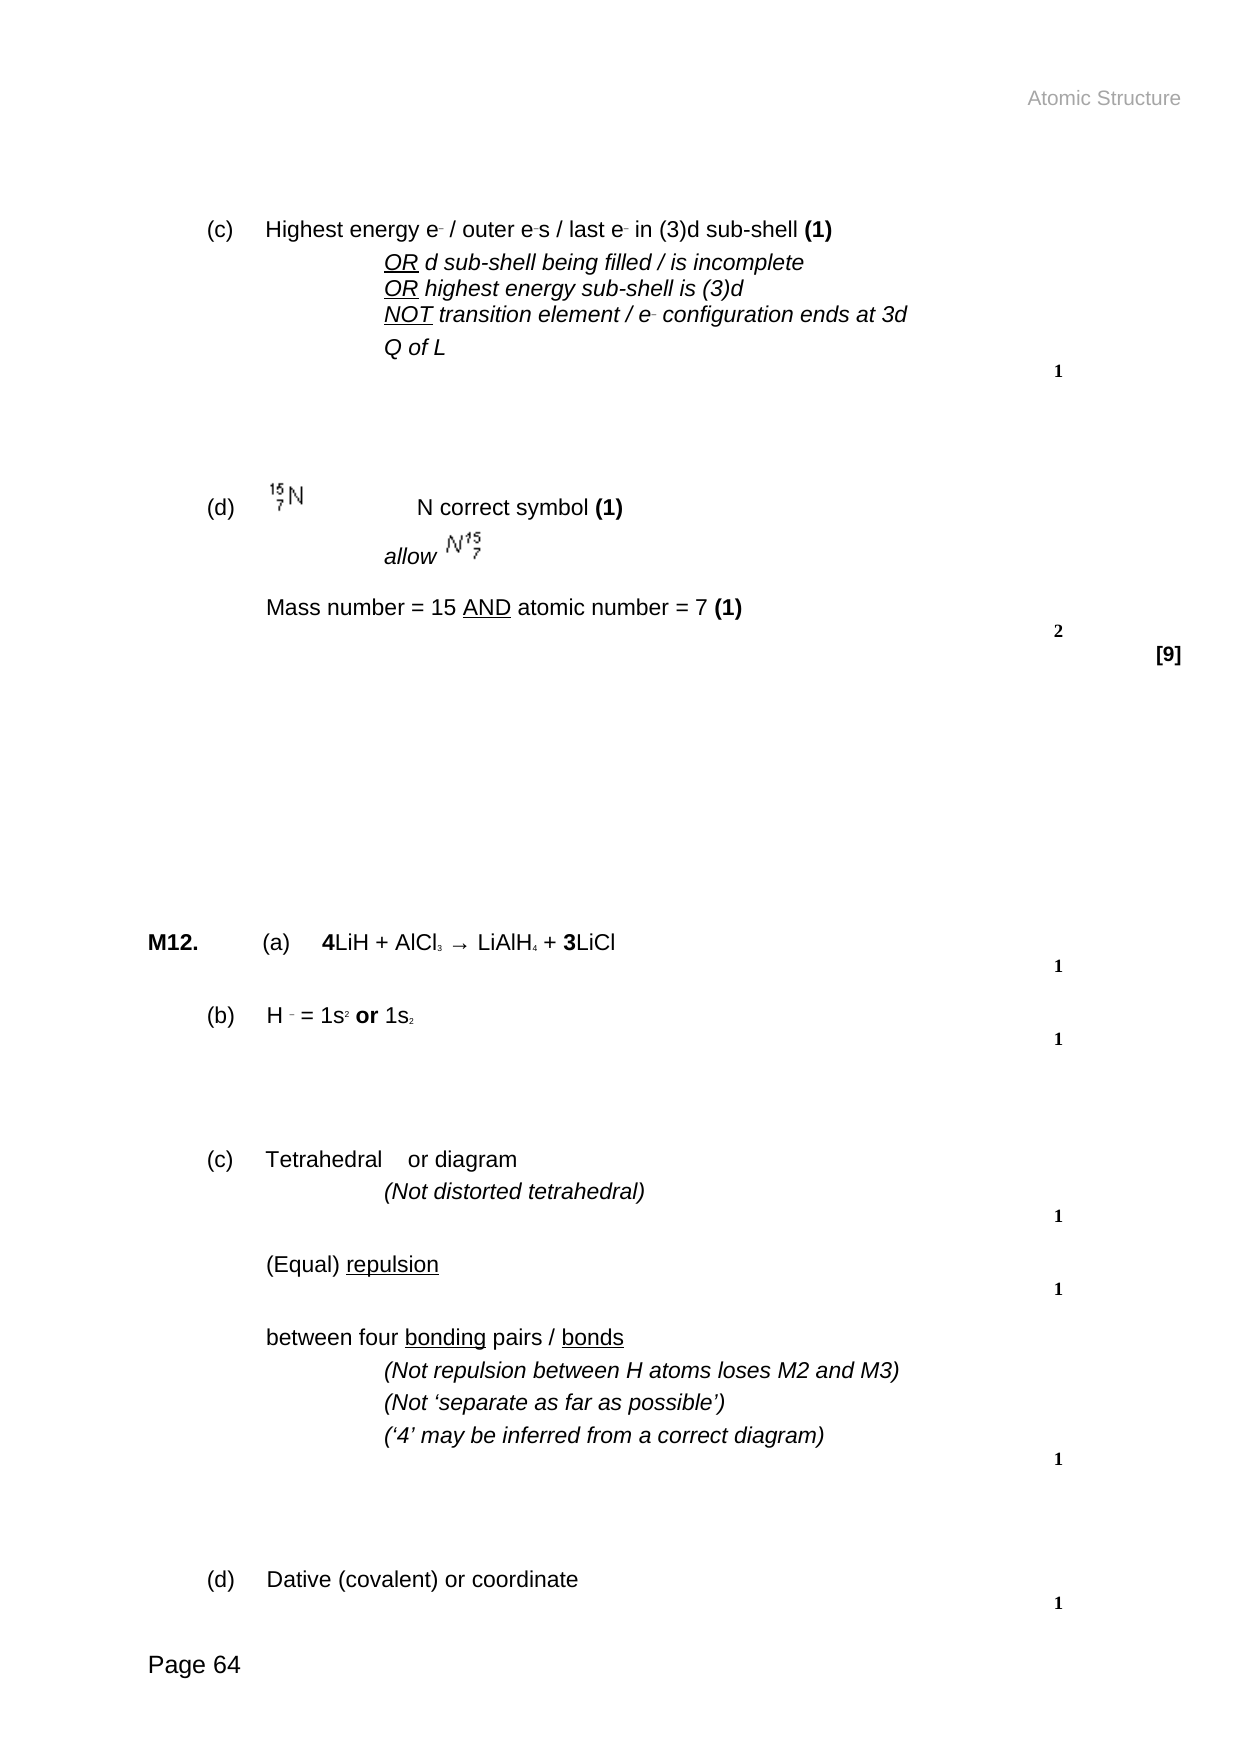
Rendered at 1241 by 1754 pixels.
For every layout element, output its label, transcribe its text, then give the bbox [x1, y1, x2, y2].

text (c) Tetrahedral or diagram [207, 1146, 1122, 1172]
text Mass number = 15 AND atomic number = 7 (1) [266, 594, 1122, 620]
text allow [384, 527, 1004, 569]
text (d) Dative (covalent) or coordinate [207, 1566, 1122, 1592]
text (Not ‘separate as far as possible’) [384, 1389, 1004, 1416]
text Q of L [384, 334, 1004, 360]
picture [442, 526, 487, 564]
text 1 [148, 360, 1063, 382]
text 1 [148, 1277, 1063, 1299]
text [9] [148, 642, 1181, 666]
text 1 [148, 955, 1063, 977]
text 1 [148, 1204, 1063, 1226]
text (b) H – = 1s2 or 1s2 [207, 1002, 1122, 1028]
text (Not repulsion between H atoms loses M2 and M3) [384, 1357, 1004, 1383]
text (d) N correct symbol (1) [207, 478, 1122, 520]
text between four bonding pairs / bonds [266, 1324, 1122, 1350]
text OR d sub-shell being filled / is incomplete OR highest energy sub-shell is (3)d NOT transition element / e– configuration ends at 3d [384, 248, 1004, 328]
text 1 [148, 1028, 1063, 1049]
text (Equal) repulsion [266, 1251, 1122, 1277]
text (‘4’ may be inferred from a correct diagram) [384, 1422, 1004, 1448]
text (Not distorted tetrahedral) [384, 1178, 1004, 1204]
text M12. (a) 4LiH + AlCl3 → LiAlH4 + 3LiCl [148, 929, 1122, 955]
text 1 [148, 1592, 1063, 1614]
text 2 [148, 620, 1063, 642]
text (c) Highest energy e– / outer e–s / last e– in (3)d sub-shell (1) [207, 216, 1122, 242]
text 1 [148, 1448, 1063, 1470]
picture [266, 477, 309, 516]
